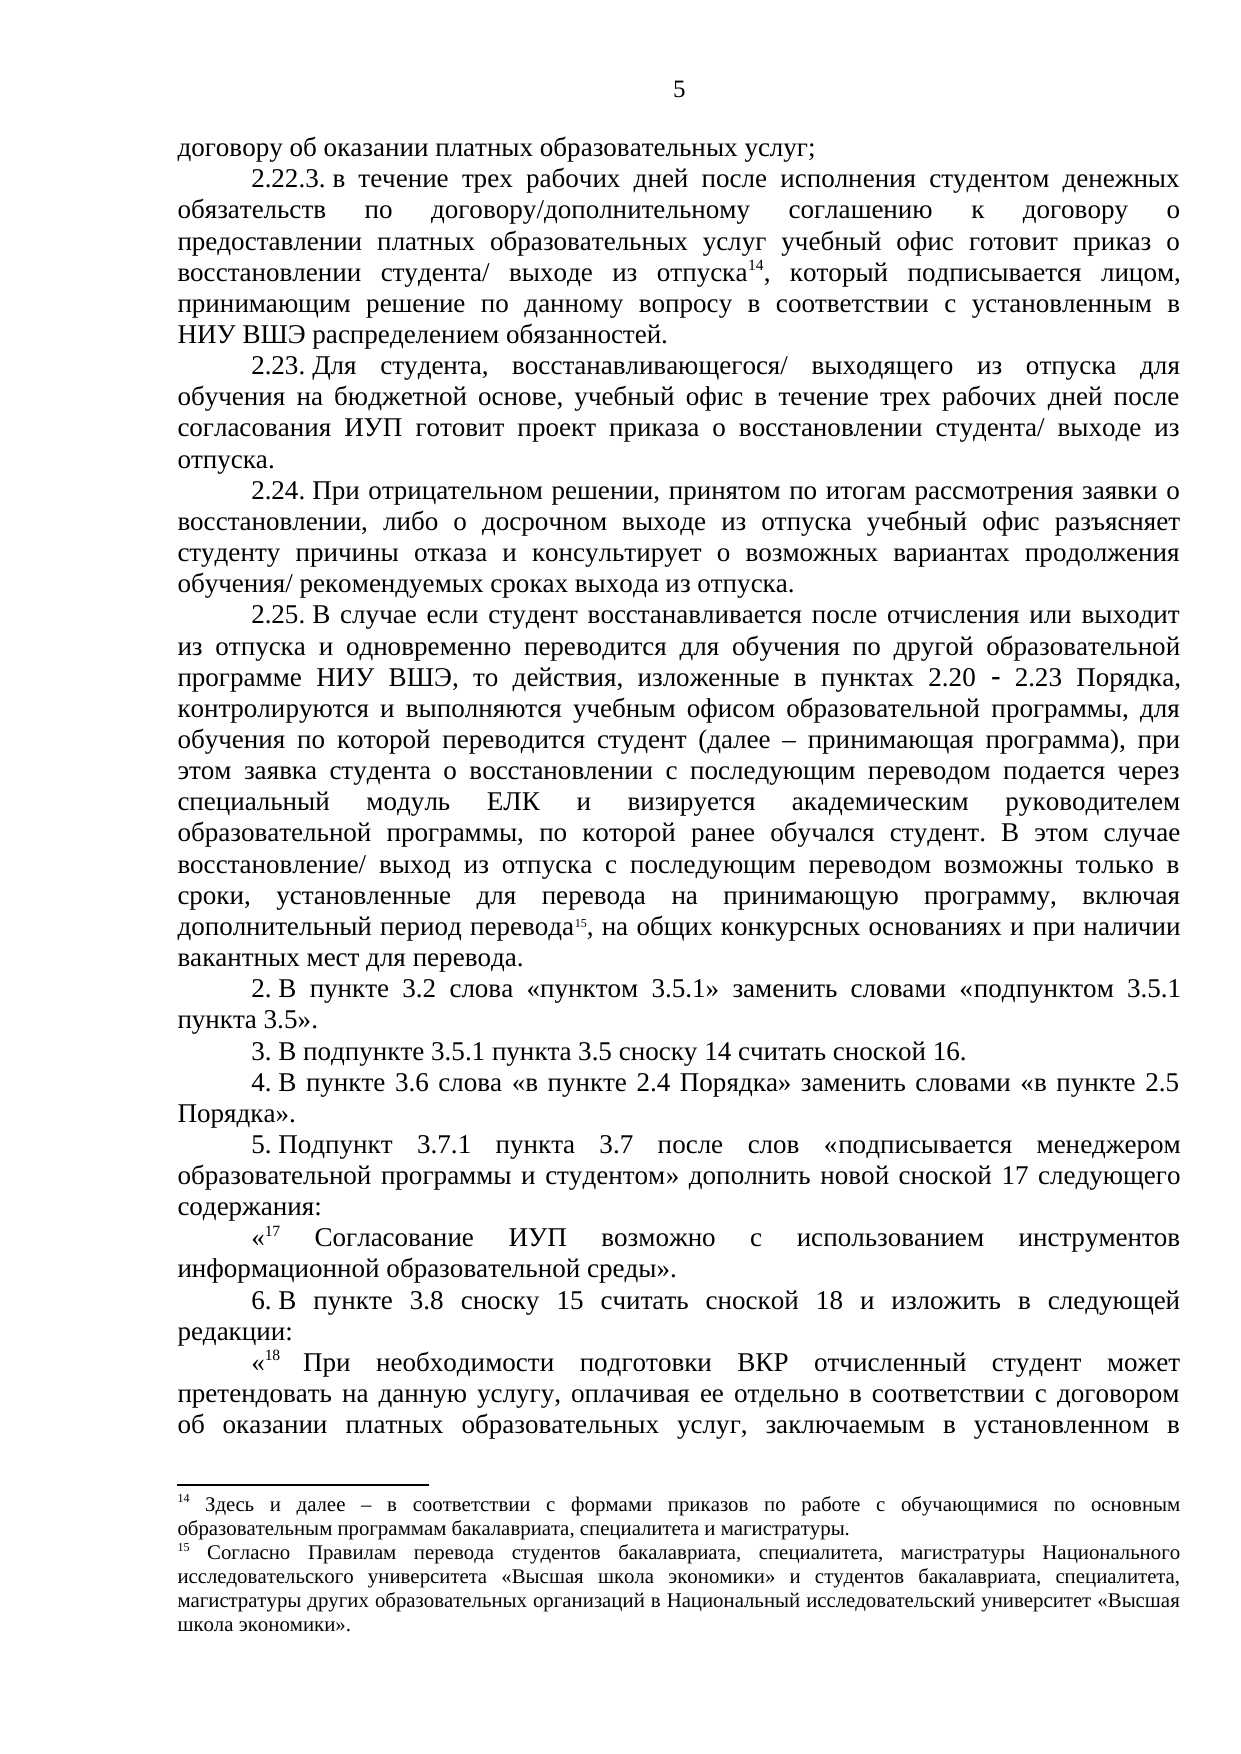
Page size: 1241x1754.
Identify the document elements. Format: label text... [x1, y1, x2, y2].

list При отрицательном решении, принятом по итогам рассмотрения заявки о восстановлении, либо о досрочном выходе из отпуска учебный офис разъясняет студенту причины отказа и консультирует о возможных вариантах продолжения обучения/ рекомендуемых сроках выхода из отпуска. [177, 474, 1181, 598]
list В подпункте 3.5.1 пункта 3.5 сноску 14 считать сноской 16. [177, 1034, 1181, 1066]
list В пункте 3.6 слова «в пункте 2.4 Порядка» заменить словами «в пункте 2.5 Порядка». [177, 1066, 1181, 1128]
list в течение трех рабочих дней после исполнения студентом денежных обязательств по договору/дополнительному соглашению к договору о предоставлении платных образовательных услуг учебный офис готовит приказ о восстановлении студента/ выходе из отпуска, который подписывается лицом, принимающим решение по данному вопросу в соответствии с установленным в НИУ ВШЭ распределением обязанностей. [177, 162, 1181, 349]
list Подпункт 3.7.1 пункта 3.7 после слов «подписывается менеджером образовательной программы и студентом» дополнить новой сноской 17 следующего содержания: [177, 1128, 1181, 1221]
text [177, 1346, 1181, 1439]
text «17 Согласование ИУП возможно с использованием инструментов информационной образовательной среды». [177, 1221, 1181, 1284]
list В случае если студент восстанавливается после отчисления или выходит из отпуска и одновременно переводится для обучения по другой образовательной программе НИУ ВШЭ, то действия, изложенные в пунктах 2.20 2.23 Порядка, контролируются и выполняются учебным офисом образовательной программы, для обучения по которой переводится студент (далее – принимающая программа), при этом заявка студента о восстановлении с последующим переводом подается через специальный модуль ЕЛК и визируется академическим руководителем образовательной программы, по которой ранее обучался студент. В этом случае восстановление/ выход из отпуска с последующим переводом возможны только в сроки, установленные для перевода на принимающую программу, включая дополнительный период перевода, на общих конкурсных основаниях и при наличии вакантных мест для перевода. [177, 598, 1181, 972]
list В пункте 3.2 слова «пунктом 3.5.1» заменить словами «подпунктом 3.5.1 пункта 3.5». [177, 972, 1181, 1034]
list В пункте 3.8 сноску 15 считать сноской 18 и изложить в следующей редакции: [177, 1284, 1181, 1346]
list Для студента, восстанавливающегося/ выходящего из отпуска для обучения на бюджетной основе, учебный офис в течение трех рабочих дней после согласования ИУП готовит проект приказа о восстановлении студента/ выходе из отпуска. [177, 349, 1181, 474]
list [177, 131, 1181, 162]
